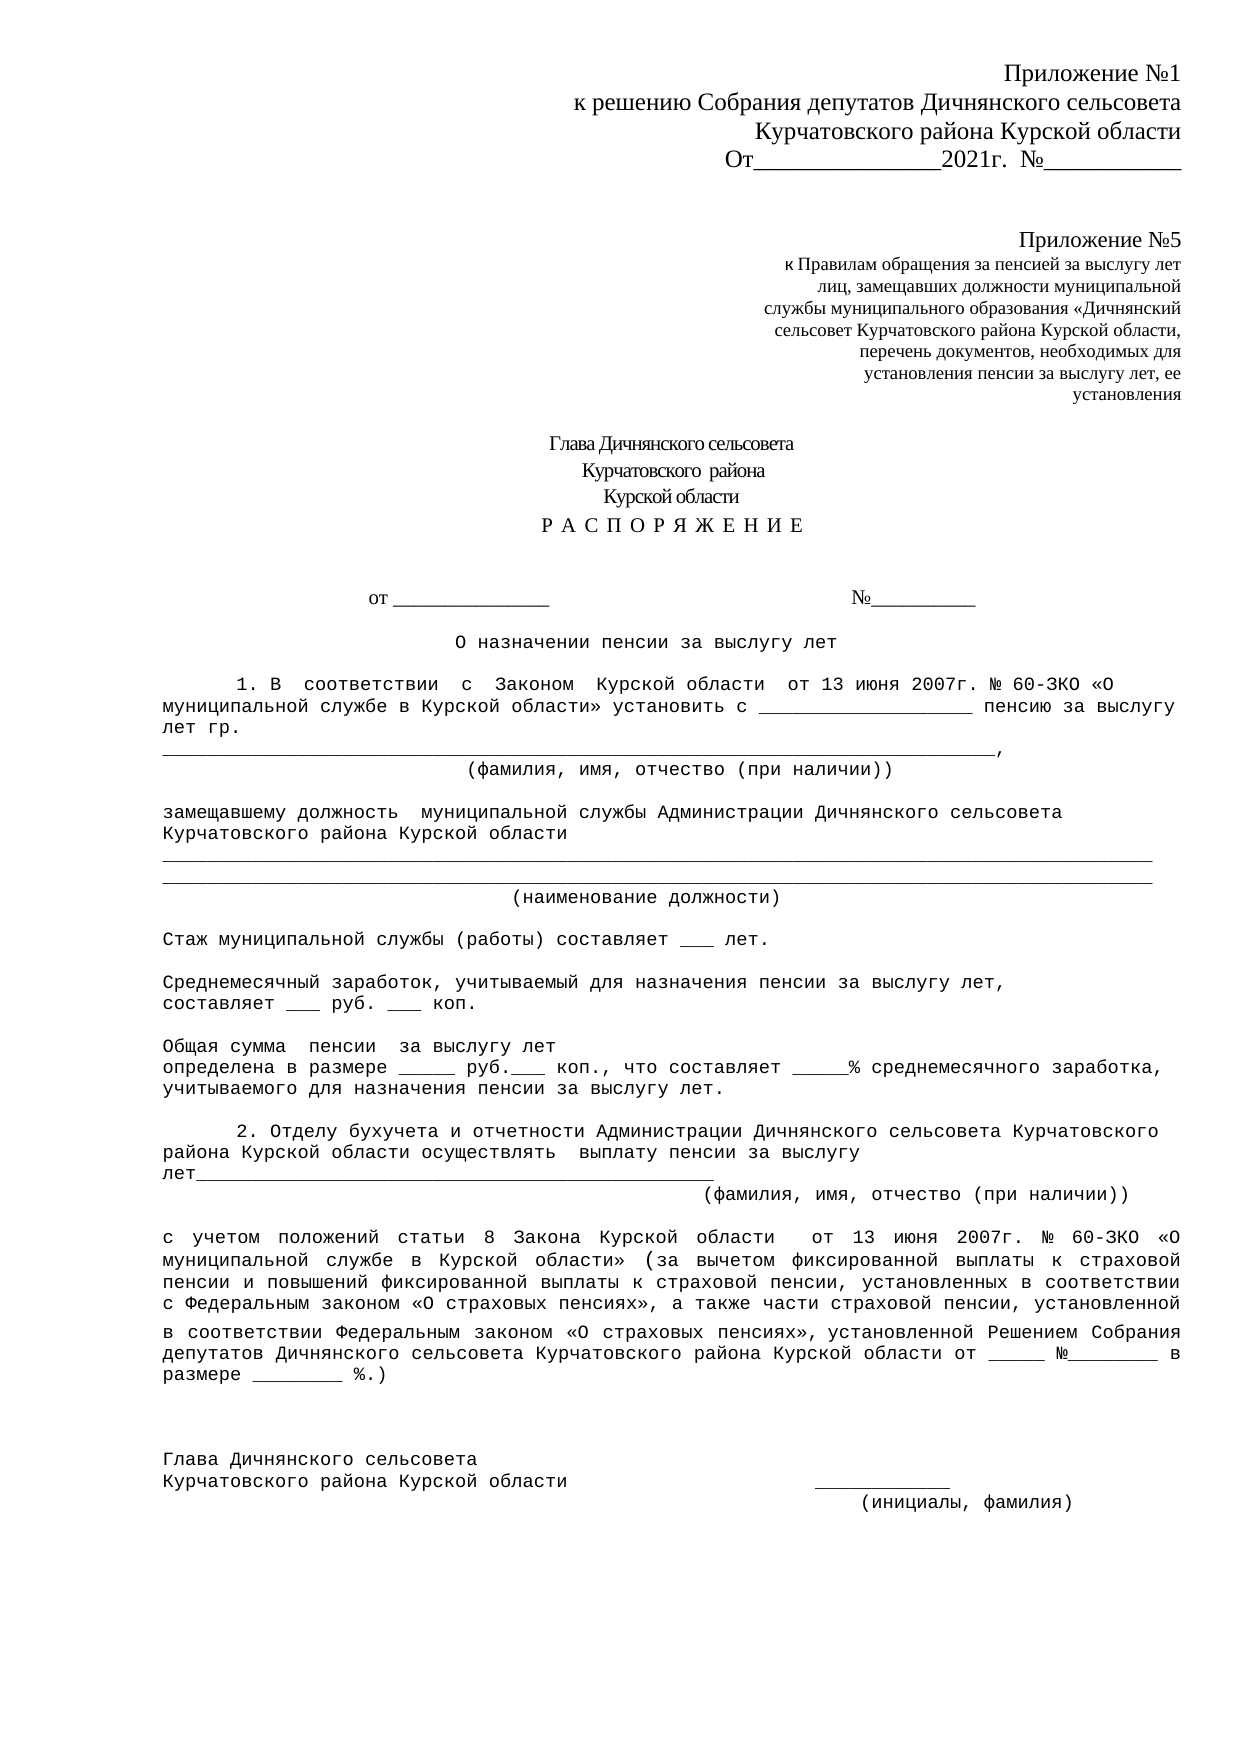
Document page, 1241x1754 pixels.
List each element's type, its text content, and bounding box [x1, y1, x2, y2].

text от _______________ №__________ [162, 585, 1181, 609]
text Курской области [162, 484, 1181, 508]
text определена в размере _____ руб.___ коп., что составляет _____% среднемесячного заработка, учитываемого для назначения пенсии за выслугу лет. [162, 1058, 1181, 1100]
text (инициалы, фамилия) [162, 1493, 1181, 1514]
text замещавшему должность муниципальной службы Администрации Дичнянского сельсовета Курчатовского района Курской области [162, 803, 1181, 845]
text Приложение №5 [762, 226, 1181, 252]
text Глава Дичнянского сельсовета [162, 431, 1181, 455]
text ________________________________________________________________________________________ [162, 845, 1181, 866]
text Среднемесячный заработок, учитываемый для назначения пенсии за выслугу лет, [162, 973, 1181, 994]
text Общая сумма пенсии за выслугу лет [162, 1036, 1181, 1058]
text __________________________________________________________________________, [162, 739, 1181, 760]
text 1. В соответствии с Законом Курской области от 13 июня 2007г. № 60-ЗКО «О муниципальной службе в Курской области» установить с ___________________ пенсию за выслугу лет гр. [162, 675, 1181, 739]
text ________________________________________________________________________________________ [162, 866, 1181, 888]
text Стаж муниципальной службы (работы) составляет ___ лет. [162, 930, 1181, 951]
text составляет ___ руб. ___ коп. [162, 994, 1181, 1015]
text 2. Отделу бухучета и отчетности Администрации Дичнянского сельсовета Курчатовского района Курской области осуществлять выплату пенсии за выслугу лет______________________________________________ [162, 1121, 1181, 1185]
text Приложение №1 [162, 58, 1181, 87]
text (наименование должности) [162, 888, 1181, 909]
text Глава Дичнянского сельсовета [162, 1450, 1181, 1471]
text (фамилия, имя, отчество (при наличии)) [162, 1185, 1181, 1206]
text Курчатовского района Курской области ____________ [162, 1471, 1181, 1493]
text Курчатовского района Курской области [162, 116, 1181, 144]
text О назначении пенсии за выслугу лет [162, 633, 1181, 654]
text РАСПОРЯЖЕНИЕ [162, 513, 1181, 537]
text Курчатовского района [162, 458, 1181, 482]
text к решению Собрания депутатов Дичнянского сельсовета [162, 87, 1181, 116]
text к Правилам обращения за пенсией за выслугу лет лиц, замещавших должности муниципальной службы муниципального образования «Дичнянский сельсовет Курчатовского района Курской области, перечень документов, необходимых для установления пенсии за выслугу лет, ее установления [762, 252, 1181, 405]
text От_______________2021г. №___________ [157, 144, 1181, 173]
text (фамилия, имя, отчество (при наличии)) [162, 760, 1181, 781]
text с учетом положений статьи 8 Закона Курской области от 13 июня 2007г. № 60-ЗКО «О муниципальной службе в Курской области» (за вычетом фиксированной выплаты к страховой пенсии и повышений фиксированной выплаты к страховой пенсии, установленных в соответствии с Федеральным законом «О страховых пенсиях», а также части страховой пенсии, установленной в соответствии Федеральным законом «О страховых пенсиях», установленной Решением Собрания депутатов Дичнянского сельсовета Курчатовского района Курской области от _____ №________ в размере ________ %.) [162, 1228, 1181, 1386]
